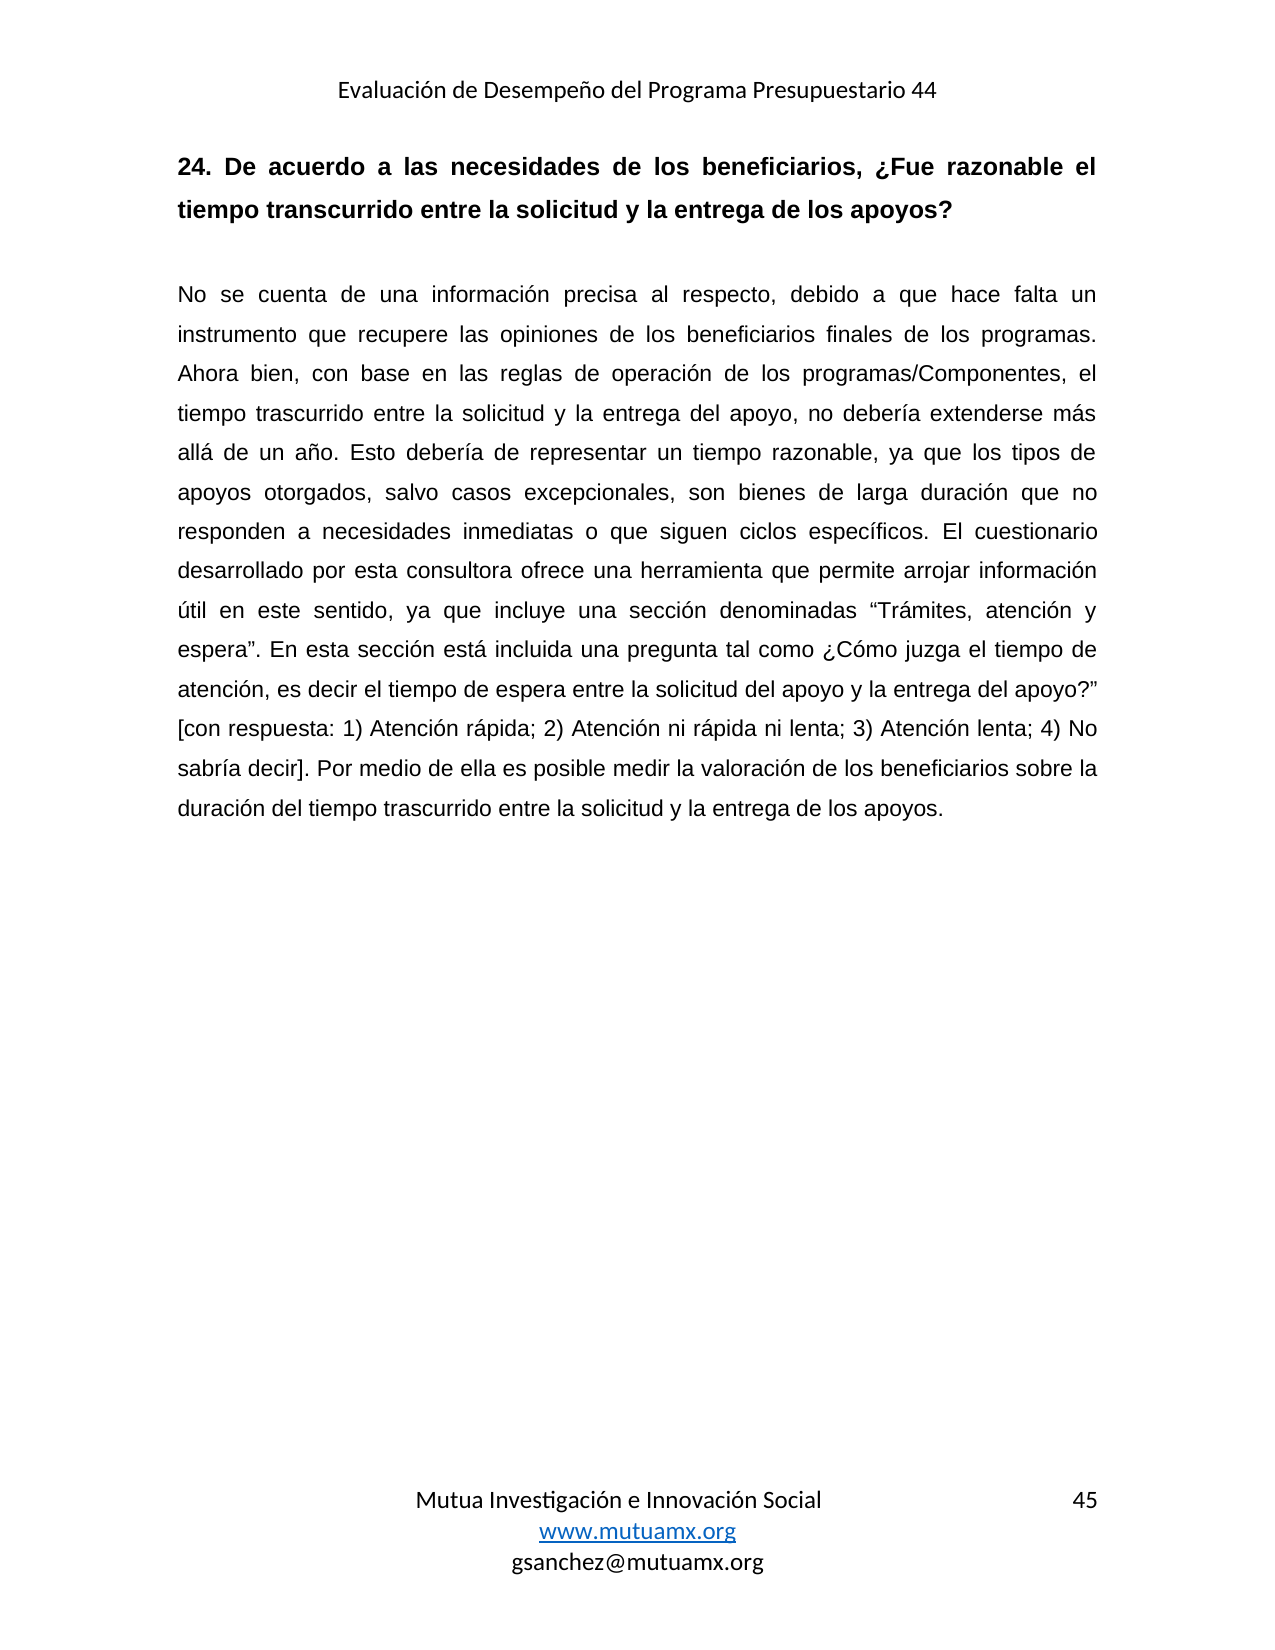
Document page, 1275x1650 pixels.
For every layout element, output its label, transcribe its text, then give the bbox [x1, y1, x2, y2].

subtitle 24. De acuerdo a las necesidades de los beneficiarios, ¿Fue razonable el tiempo transcurrido entre la solicitud y la entrega de los apoyos? [177, 152, 1098, 224]
text No se cuenta de una información precisa al respecto, debido a que hace falta un instrumento que recupere las opiniones de los beneficiarios finales de los programas. Ahora bien, con base en las reglas de operación de los programas/Componentes, el tiempo trascurrido entre la solicitud y la entrega del apoyo, no debería extenderse más allá de un año. Esto debería de representar un tiempo razonable, ya que los tipos de apoyos otorgados, salvo casos excepcionales, son bienes de larga duración que no responden a necesidades inmediatas o que siguen ciclos específicos. El cuestionario desarrollado por esta consultora ofrece una herramienta que permite arrojar información útil en este sentido, ya que incluye una sección denominadas “Trámites, atención y espera”. En esta sección está incluida una pregunta tal como ¿Cómo juzga el tiempo de atención, es decir el tiempo de espera entre la solicitud del apoyo y la entrega del apoyo?” [con respuesta: 1) Atención rápida; 2) Atención ni rápida ni lenta; 3) Atención lenta; 4) No sabría decir]. Por medio de ella es posible medir la valoración de los beneficiarios sobre la duración del tiempo trascurrido entre la solicitud y la entrega de los apoyos. [177, 281, 1098, 821]
